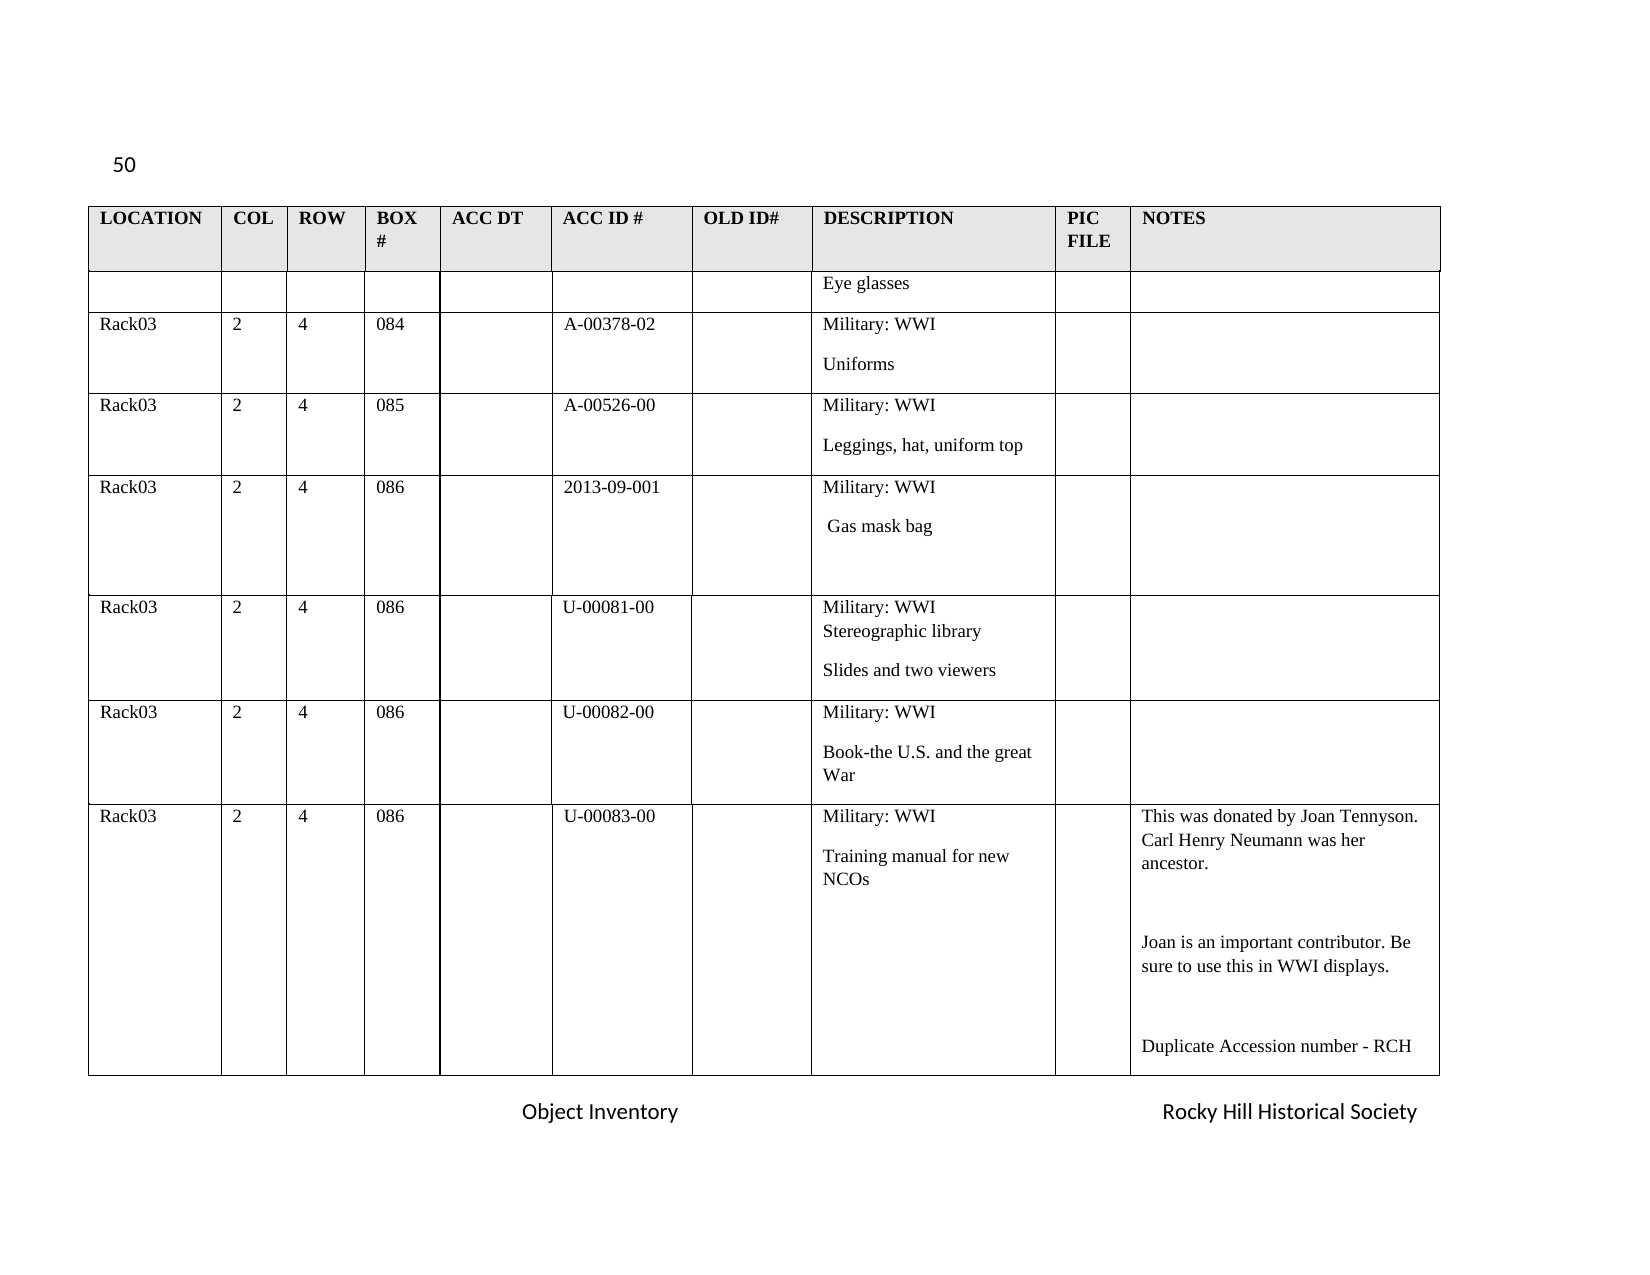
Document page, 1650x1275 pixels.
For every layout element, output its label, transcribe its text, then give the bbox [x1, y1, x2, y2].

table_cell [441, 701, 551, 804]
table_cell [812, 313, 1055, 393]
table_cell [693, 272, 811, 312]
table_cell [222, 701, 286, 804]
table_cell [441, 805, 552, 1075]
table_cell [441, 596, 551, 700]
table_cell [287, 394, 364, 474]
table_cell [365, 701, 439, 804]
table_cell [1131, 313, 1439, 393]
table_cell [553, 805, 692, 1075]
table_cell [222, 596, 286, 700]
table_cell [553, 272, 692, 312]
table_header LOCATION [89, 207, 221, 271]
table_header BOX # [366, 207, 440, 271]
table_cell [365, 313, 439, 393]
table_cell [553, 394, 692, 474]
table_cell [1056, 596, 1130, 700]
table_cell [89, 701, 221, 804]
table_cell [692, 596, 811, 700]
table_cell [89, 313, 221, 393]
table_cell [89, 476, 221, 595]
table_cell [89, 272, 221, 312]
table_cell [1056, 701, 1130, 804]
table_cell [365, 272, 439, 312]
table_header NOTES [1131, 207, 1440, 271]
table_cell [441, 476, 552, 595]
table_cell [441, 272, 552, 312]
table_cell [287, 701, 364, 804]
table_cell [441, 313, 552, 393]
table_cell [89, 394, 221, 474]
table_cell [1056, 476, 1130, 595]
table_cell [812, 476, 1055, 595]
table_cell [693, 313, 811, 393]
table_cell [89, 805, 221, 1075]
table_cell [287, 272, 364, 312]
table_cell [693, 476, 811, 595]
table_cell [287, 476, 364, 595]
table_header ACC ID # [552, 207, 692, 271]
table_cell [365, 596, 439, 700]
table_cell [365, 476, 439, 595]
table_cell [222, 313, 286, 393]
table_header DESCRIPTION [813, 207, 1055, 271]
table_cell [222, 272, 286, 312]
table_header ROW [288, 207, 365, 271]
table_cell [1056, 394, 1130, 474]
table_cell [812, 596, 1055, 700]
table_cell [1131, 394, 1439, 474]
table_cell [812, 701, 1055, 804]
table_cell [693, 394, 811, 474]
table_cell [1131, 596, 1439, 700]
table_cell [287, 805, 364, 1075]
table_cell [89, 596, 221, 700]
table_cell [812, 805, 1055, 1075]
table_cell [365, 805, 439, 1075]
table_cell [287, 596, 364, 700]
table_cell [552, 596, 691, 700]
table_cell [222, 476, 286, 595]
table_header PIC FILE [1056, 207, 1130, 271]
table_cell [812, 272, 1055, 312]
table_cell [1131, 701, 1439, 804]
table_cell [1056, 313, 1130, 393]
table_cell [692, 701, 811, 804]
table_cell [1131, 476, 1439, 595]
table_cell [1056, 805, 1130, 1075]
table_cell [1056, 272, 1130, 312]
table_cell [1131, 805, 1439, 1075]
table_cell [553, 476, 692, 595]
table_header COL [222, 207, 287, 271]
table_header ACC DT [441, 207, 551, 271]
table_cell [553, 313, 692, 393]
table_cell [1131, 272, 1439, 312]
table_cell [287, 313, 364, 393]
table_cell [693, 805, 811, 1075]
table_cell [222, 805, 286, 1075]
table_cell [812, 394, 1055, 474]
table_header OLD ID# [693, 207, 812, 271]
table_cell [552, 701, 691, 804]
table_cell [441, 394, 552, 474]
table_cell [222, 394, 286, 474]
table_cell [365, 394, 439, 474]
